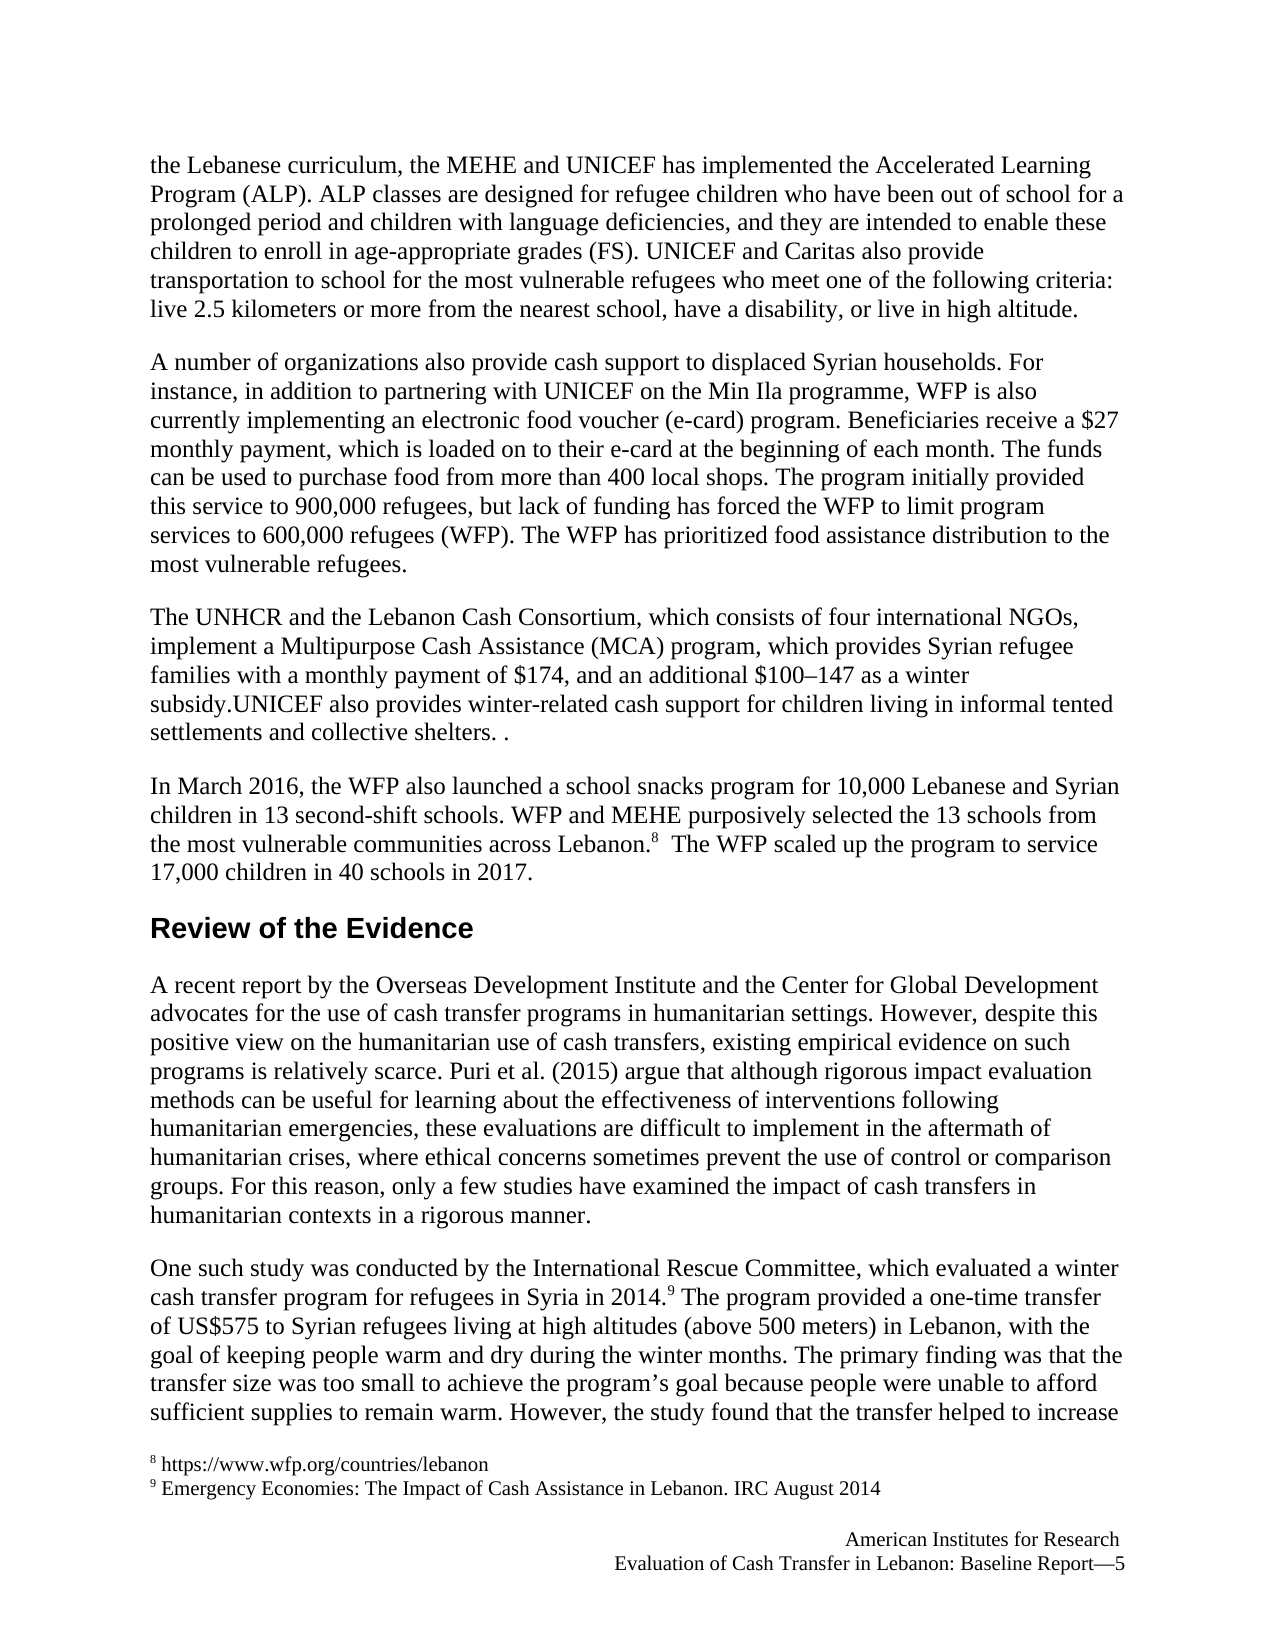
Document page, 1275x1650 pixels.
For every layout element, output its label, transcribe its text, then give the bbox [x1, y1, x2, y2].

subtitle Review of the Evidence [150, 911, 1125, 945]
text A number of organizations also provide cash support to displaced Syrian households. For instance, in addition to partnering with UNICEF on the Min Ila programme, WFP is also currently implementing an electronic food voucher (e-card) program. Beneficiaries receive a $27 monthly payment, which is loaded on to their e-card at the beginning of each month. The funds can be used to purchase food from more than 400 local shops. The program initially provided this service to 900,000 refugees, but lack of funding has forced the WFP to limit program services to 600,000 refugees (WFP). The WFP has prioritized food assistance distribution to the most vulnerable refugees. [150, 347, 1125, 577]
text In March 2016, the WFP also launched a school snacks program for 10,000 Lebanese and Syrian children in 13 second-shift schools. WFP and MEHE purposively selected the 13 schools from the most vulnerable communities across Lebanon. The WFP scaled up the program to service 17,000 children in 40 schools in 2017. [150, 771, 1125, 886]
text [150, 1253, 1125, 1426]
text A recent report by the Overseas Development Institute and the Center for Global Development advocates for the use of cash transfer programs in humanitarian settings. However, despite this positive view on the humanitarian use of cash transfers, existing empirical evidence on such programs is relatively scarce. Puri et al. (2015) argue that although rigorous impact evaluation methods can be useful for learning about the effectiveness of interventions following humanitarian emergencies, these evaluations are difficult to implement in the aftermath of humanitarian crises, where ethical concerns sometimes prevent the use of control or comparison groups. For this reason, only a few studies have examined the impact of cash transfers in humanitarian contexts in a rigorous manner. [150, 970, 1125, 1228]
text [150, 150, 1125, 322]
text The UNHCR and the Lebanon Cash Consortium, which consists of four international NGOs, implement a Multipurpose Cash Assistance (MCA) program, which provides Syrian refugee families with a monthly payment of $174, and an additional $100–147 as a winter subsidy.UNICEF also provides winter-related cash support for children living in informal tented settlements and collective shelters. . [150, 602, 1125, 746]
